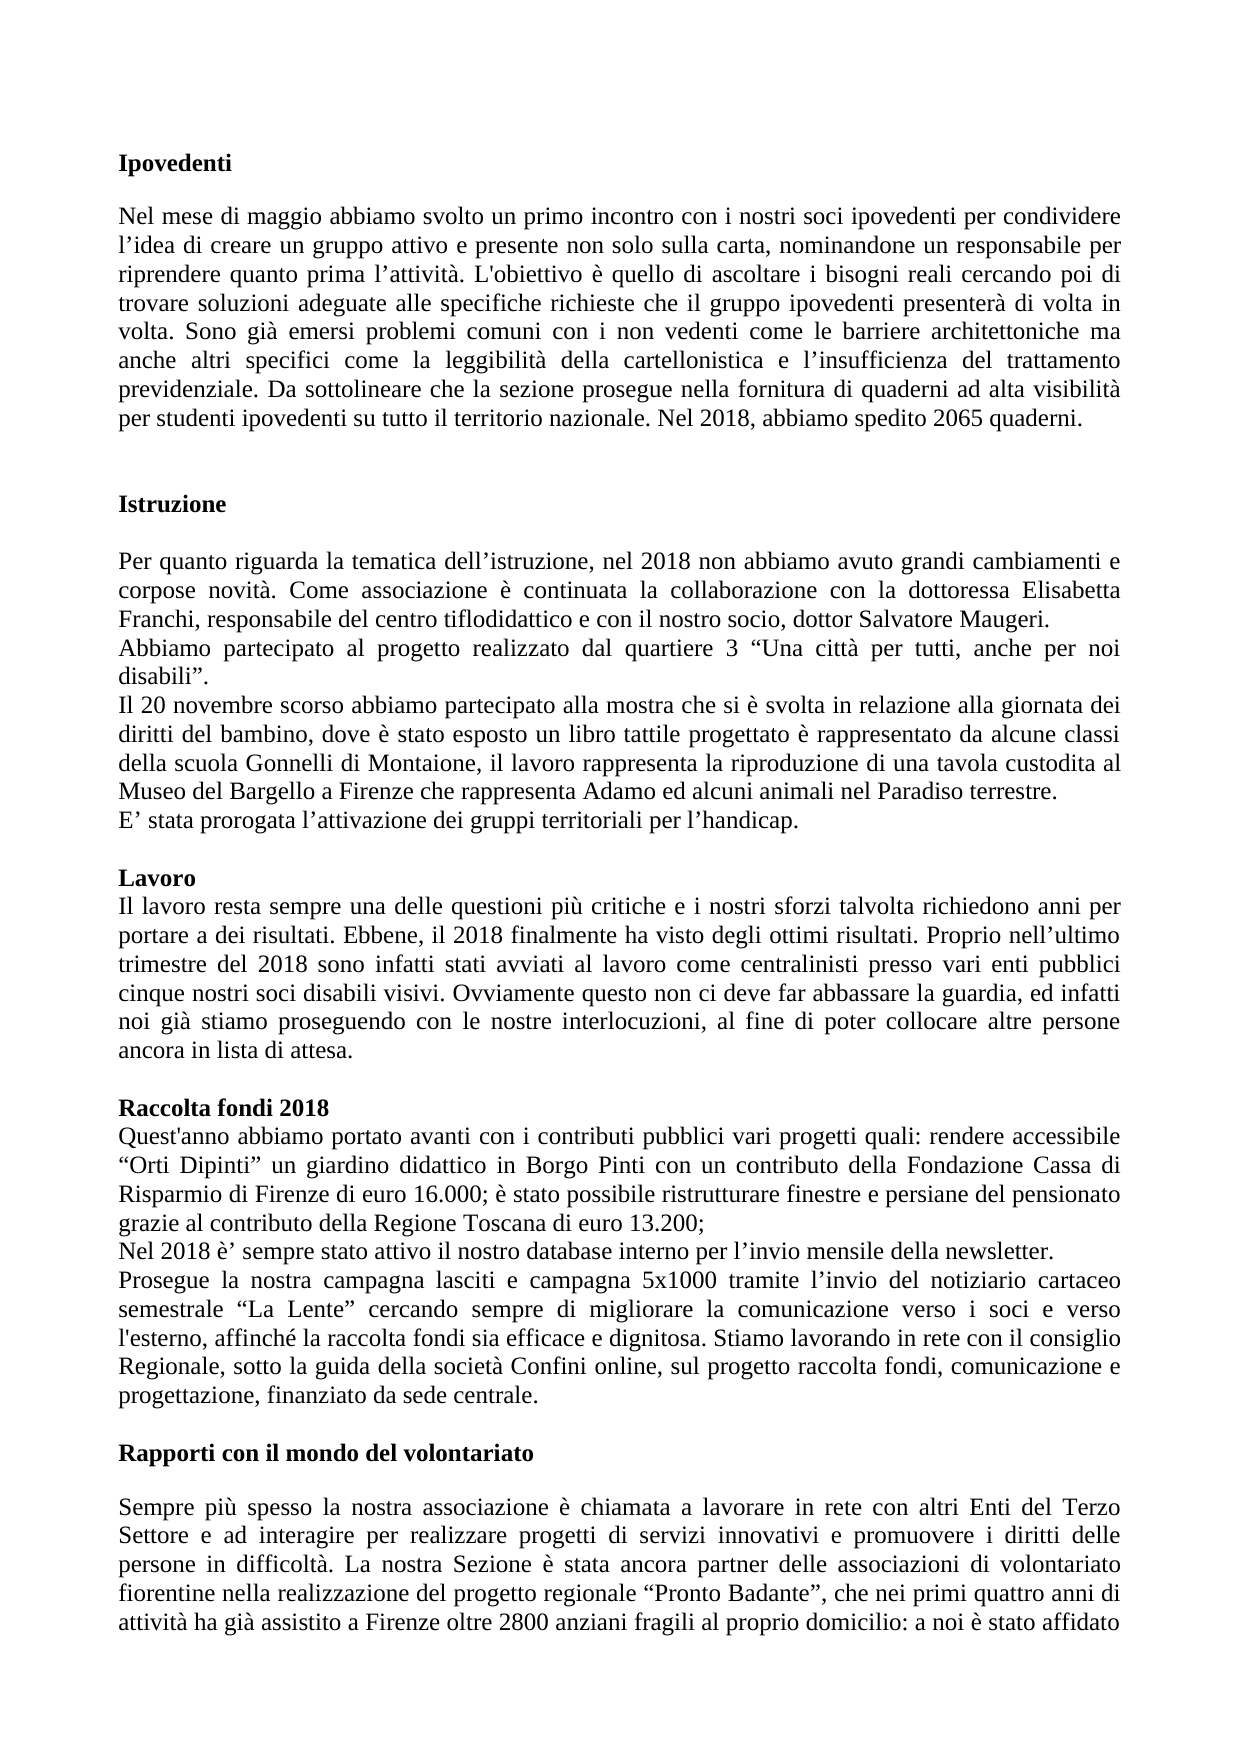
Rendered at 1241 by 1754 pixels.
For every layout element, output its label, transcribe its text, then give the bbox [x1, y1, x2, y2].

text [118, 1492, 1122, 1635]
text Lavoro [118, 863, 1122, 891]
text Nel 2018 è’ sempre stato attivo il nostro database interno per l’invio mensile della newsletter. [118, 1236, 1122, 1265]
text Istruzione [118, 489, 1122, 518]
text Prosegue la nostra campagna lasciti e campagna 5x1000 tramite l’invio del notiziario cartaceo semestrale “La Lente” cercando sempre di migliorare la comunicazione verso i soci e verso l'esterno, affinché la raccolta fondi sia efficace e dignitosa. Stiamo lavorando in rete con il consiglio Regionale, sotto la guida della società Confini online, sul progetto raccolta fondi, comunicazione e progettazione, finanziato da sede centrale. [118, 1265, 1122, 1409]
text Il 20 novembre scorso abbiamo partecipato alla mostra che si è svolta in relazione alla giornata dei diritti del bambino, dove è stato esposto un libro tattile progettato è rappresentato da alcune classi della scuola Gonnelli di Montaione, il lavoro rappresenta la riproduzione di una tavola custodita al Museo del Bargello a Firenze che rappresenta Adamo ed alcuni animali nel Paradiso terrestre. [118, 690, 1122, 805]
text Ipovedenti [118, 148, 1122, 176]
text E’ stata prorogata l’attivazione dei gruppi territoriali per l’handicap. [118, 805, 1122, 834]
text Rapporti con il mondo del volontariato [118, 1438, 1122, 1466]
text Abbiamo partecipato al progetto realizzato dal quartiere 3 “Una città per tutti, anche per noi disabili”. [118, 633, 1122, 690]
text Quest'anno abbiamo portato avanti con i contributi pubblici vari progetti quali: rendere accessibile “Orti Dipinti” un giardino didattico in Borgo Pinti con un contributo della Fondazione Cassa di Risparmio di Firenze di euro 16.000; è stato possibile ristrutturare finestre e persiane del pensionato grazie al contributo della Regione Toscana di euro 13.200; [118, 1121, 1122, 1236]
text Per quanto riguarda la tematica dell’istruzione, nel 2018 non abbiamo avuto grandi cambiamenti e corpose novità. Come associazione è continuata la collaborazione con la dottoressa Elisabetta Franchi, responsabile del centro tiflodidattico e con il nostro socio, dottor Salvatore Maugeri. [118, 546, 1122, 633]
text Nel mese di maggio abbiamo svolto un primo incontro con i nostri soci ipovedenti per condividere l’idea di creare un gruppo attivo e presente non solo sulla carta, nominandone un responsabile per riprendere quanto prima l’attività. L'obiettivo è quello di ascoltare i bisogni reali cercando poi di trovare soluzioni adeguate alle specifiche richieste che il gruppo ipovedenti presenterà di volta in volta. Sono già emersi problemi comuni con i non vedenti come le barriere architettoniche ma anche altri specifici come la leggibilità della cartellonistica e l’insufficienza del trattamento previdenziale. Da sottolineare che la sezione prosegue nella fornitura di quaderni ad alta visibilità per studenti ipovedenti su tutto il territorio nazionale. Nel 2018, abbiamo spedito 2065 quaderni. [118, 201, 1122, 431]
text Raccolta fondi 2018 [118, 1093, 1122, 1121]
text Il lavoro resta sempre una delle questioni più critiche e i nostri sforzi talvolta richiedono anni per portare a dei risultati. Ebbene, il 2018 finalmente ha visto degli ottimi risultati. Proprio nell’ultimo trimestre del 2018 sono infatti stati avviati al lavoro come centralinisti presso vari enti pubblici cinque nostri soci disabili visivi. Ovviamente questo non ci deve far abbassare la guardia, ed infatti noi già stiamo proseguendo con le nostre interlocuzioni, al fine di poter collocare altre persone ancora in lista di attesa. [118, 891, 1122, 1064]
